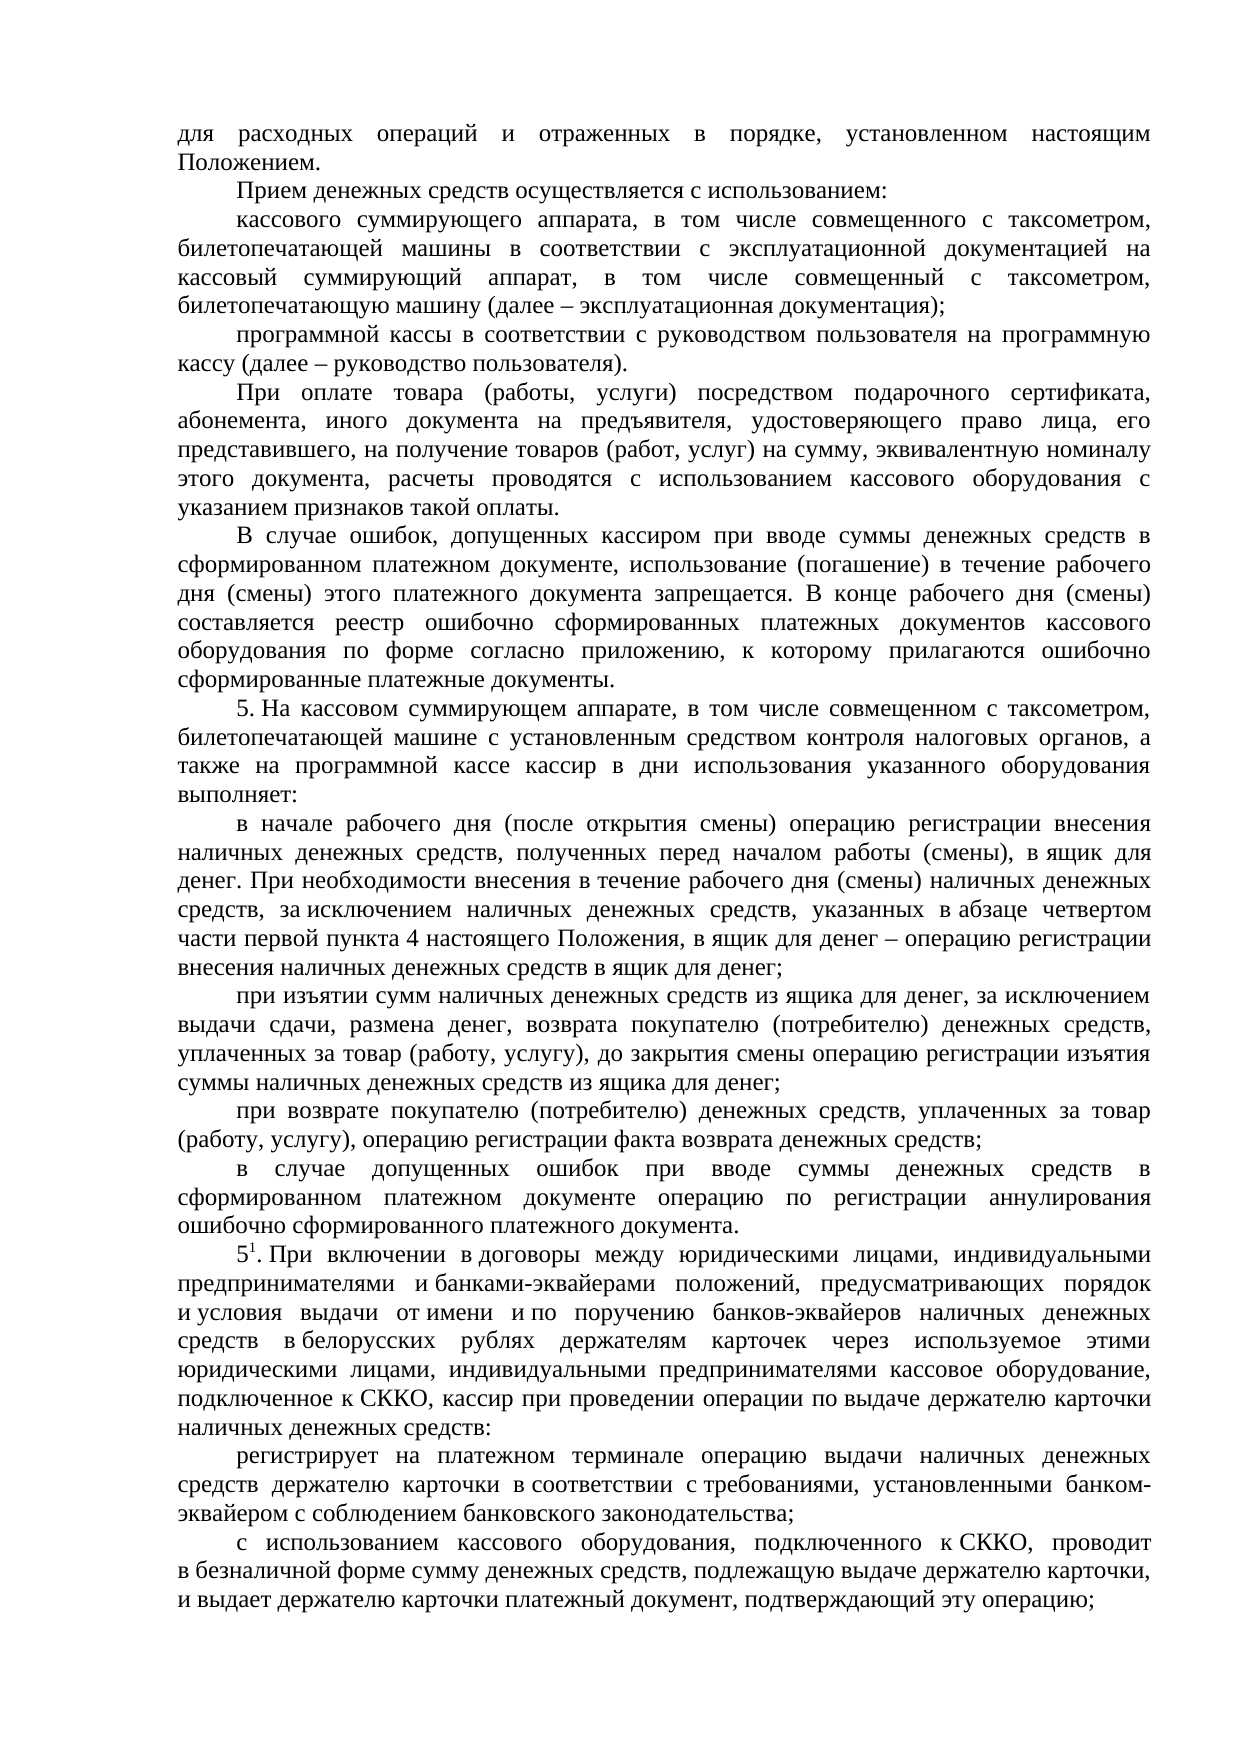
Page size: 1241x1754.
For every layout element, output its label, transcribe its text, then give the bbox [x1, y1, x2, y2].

text 51. При включении в договоры между юридическими лицами, индивидуальными предпринимателями и банками-эквайерами положений, предусматривающих порядок и условия выдачи от имени и по поручению банков-эквайеров наличных денежных средств в белорусских рублях держателям карточек через используемое этими юридическими лицами, индивидуальными предпринимателями кассовое оборудование, подключенное к СККО, кассир при проведении операции по выдаче держателю карточки наличных денежных средств: [177, 1239, 1152, 1441]
text В случае ошибок, допущенных кассиром при вводе суммы денежных средств в сформированном платежном документе, использование (погашение) в течение рабочего дня (смены) этого платежного документа запрещается. В конце рабочего дня (смены) составляется реестр ошибочно сформированных платежных документов кассового оборудования по форме согласно приложению, к которому прилагаются ошибочно сформированные платежные документы. [177, 521, 1152, 693]
text программной кассы в соответствии с руководством пользователя на программную кассу (далее – руководство пользователя). [177, 319, 1152, 377]
text Прием денежных средств осуществляется с использованием: [177, 176, 1152, 204]
text в начале рабочего дня (после открытия смены) операцию регистрации внесения наличных денежных средств, полученных перед началом работы (смены), в ящик для денег. При необходимости внесения в течение рабочего дня (смены) наличных денежных средств, за исключением наличных денежных средств, указанных в абзаце четвертом части первой пункта 4 настоящего Положения, в ящик для денег – операцию регистрации внесения наличных денежных средств в ящик для денег; [177, 808, 1152, 981]
text 5. На кассовом суммирующем аппарате, в том числе совмещенном с таксометром, билетопечатающей машине с установленным средством контроля налоговых органов, а также на программной кассе кассир в дни использования указанного оборудования выполняет: [177, 693, 1152, 808]
text при возврате покупателю (потребителю) денежных средств, уплаченных за товар (работу, услугу), операцию регистрации факта возврата денежных средств; [177, 1096, 1152, 1153]
text При оплате товара (работы, услуги) посредством подарочного сертификата, абонемента, иного документа на предъявителя, удостоверяющего право лица, его представившего, на получение товаров (работ, услуг) на сумму, эквивалентную номиналу этого документа, расчеты проводятся с использованием кассового оборудования с указанием признаков такой оплаты. [177, 377, 1152, 521]
text при изъятии сумм наличных денежных средств из ящика для денег, за исключением выдачи сдачи, размена денег, возврата покупателю (потребителю) денежных средств, уплаченных за товар (работу, услугу), до закрытия смены операцию регистрации изъятия суммы наличных денежных средств из ящика для денег; [177, 981, 1152, 1096]
text в случае допущенных ошибок при вводе суммы денежных средств в сформированном платежном документе операцию по регистрации аннулирования ошибочно сформированного платежного документа. [177, 1153, 1152, 1239]
text с использованием кассового оборудования, подключенного к СККО, проводит в безналичной форме сумму денежных средств, подлежащую выдаче держателю карточки, и выдает держателю карточки платежный документ, подтверждающий эту операцию; [177, 1527, 1152, 1613]
text кассового суммирующего аппарата, в том числе совмещенного с таксометром, билетопечатающей машины в соответствии с эксплуатационной документацией на кассовый суммирующий аппарат, в том числе совмещенный с таксометром, билетопечатающую машину (далее – эксплуатационная документация); [177, 204, 1152, 319]
text регистрирует на платежном терминале операцию выдачи наличных денежных средств держателю карточки в соответствии с требованиями, установленными банком-эквайером с соблюдением банковского законодательства; [177, 1441, 1152, 1527]
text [177, 118, 1152, 176]
